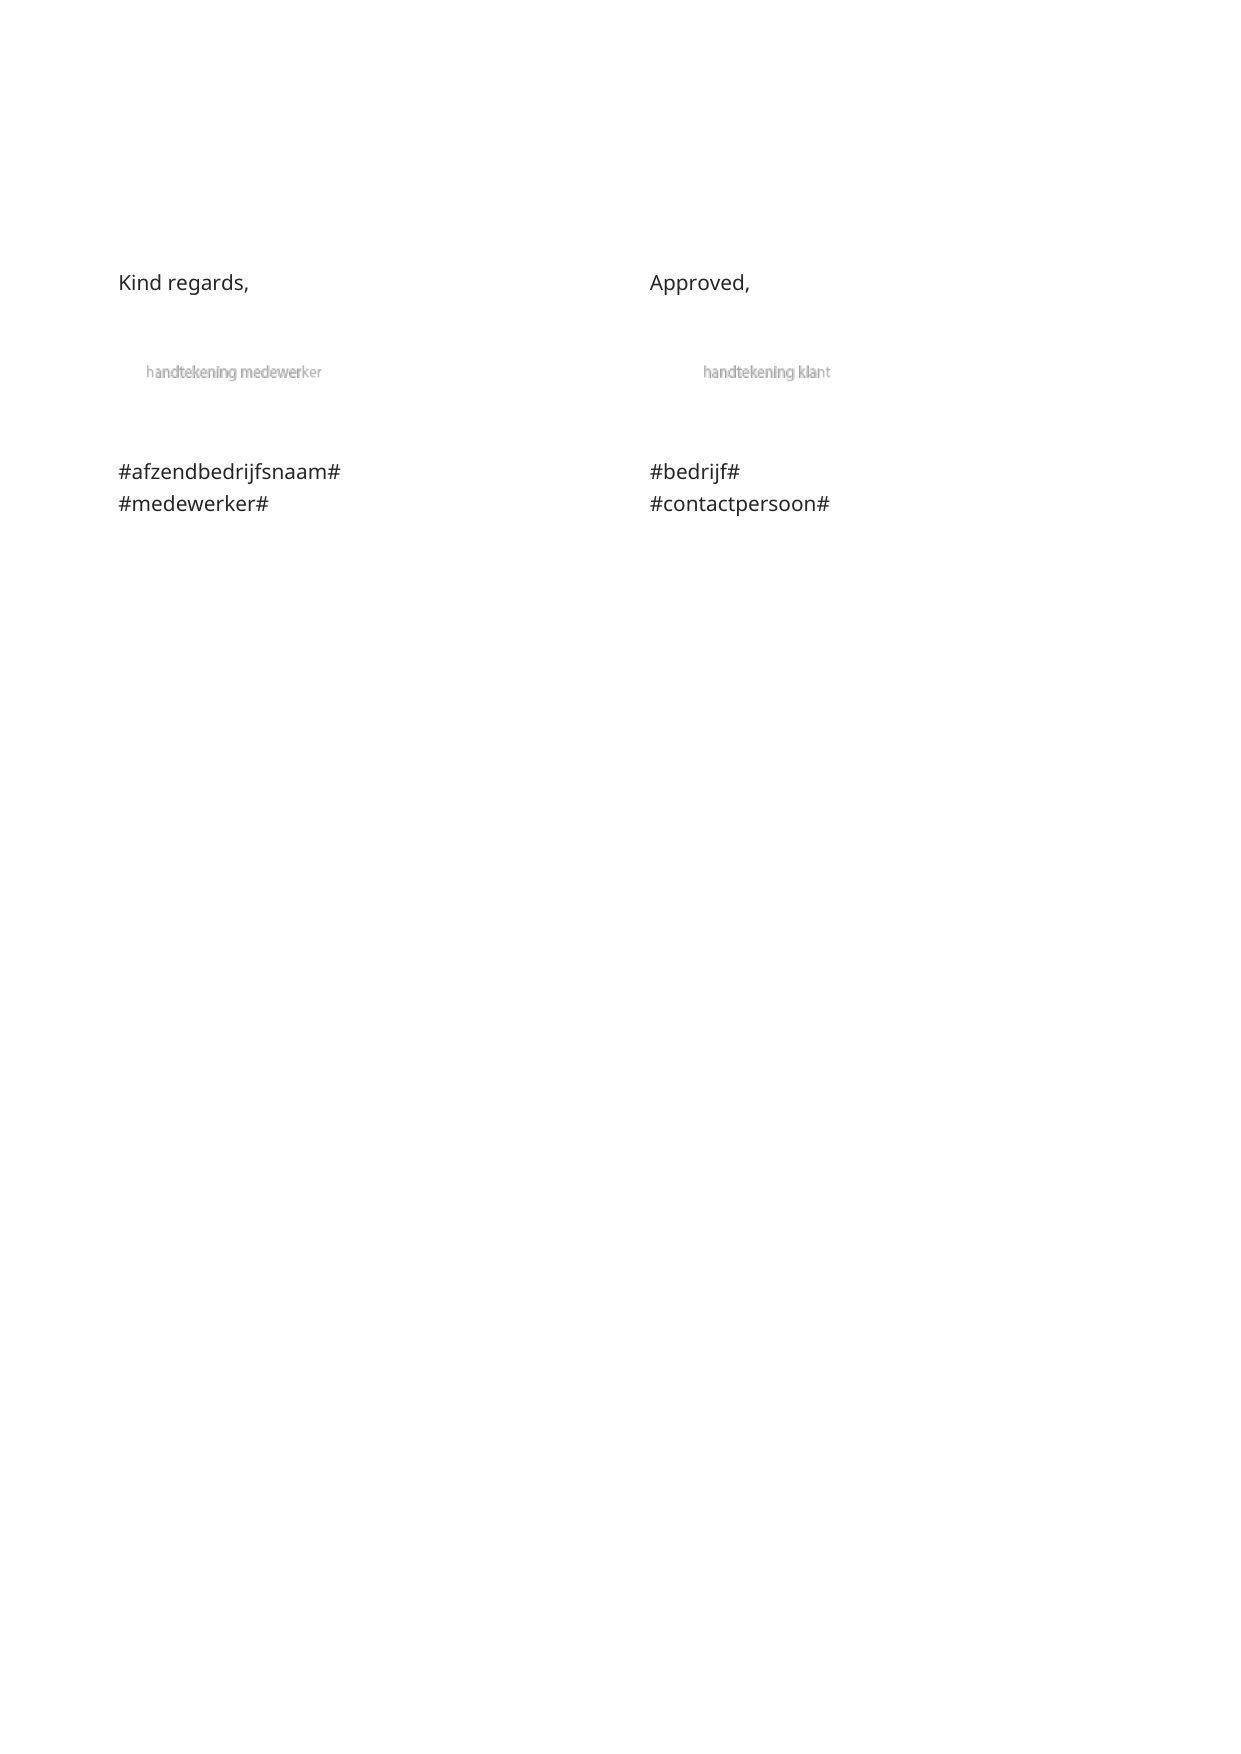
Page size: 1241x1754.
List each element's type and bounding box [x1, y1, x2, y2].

picture [693, 357, 838, 386]
picture [136, 357, 328, 386]
table_header [118, 240, 1122, 521]
